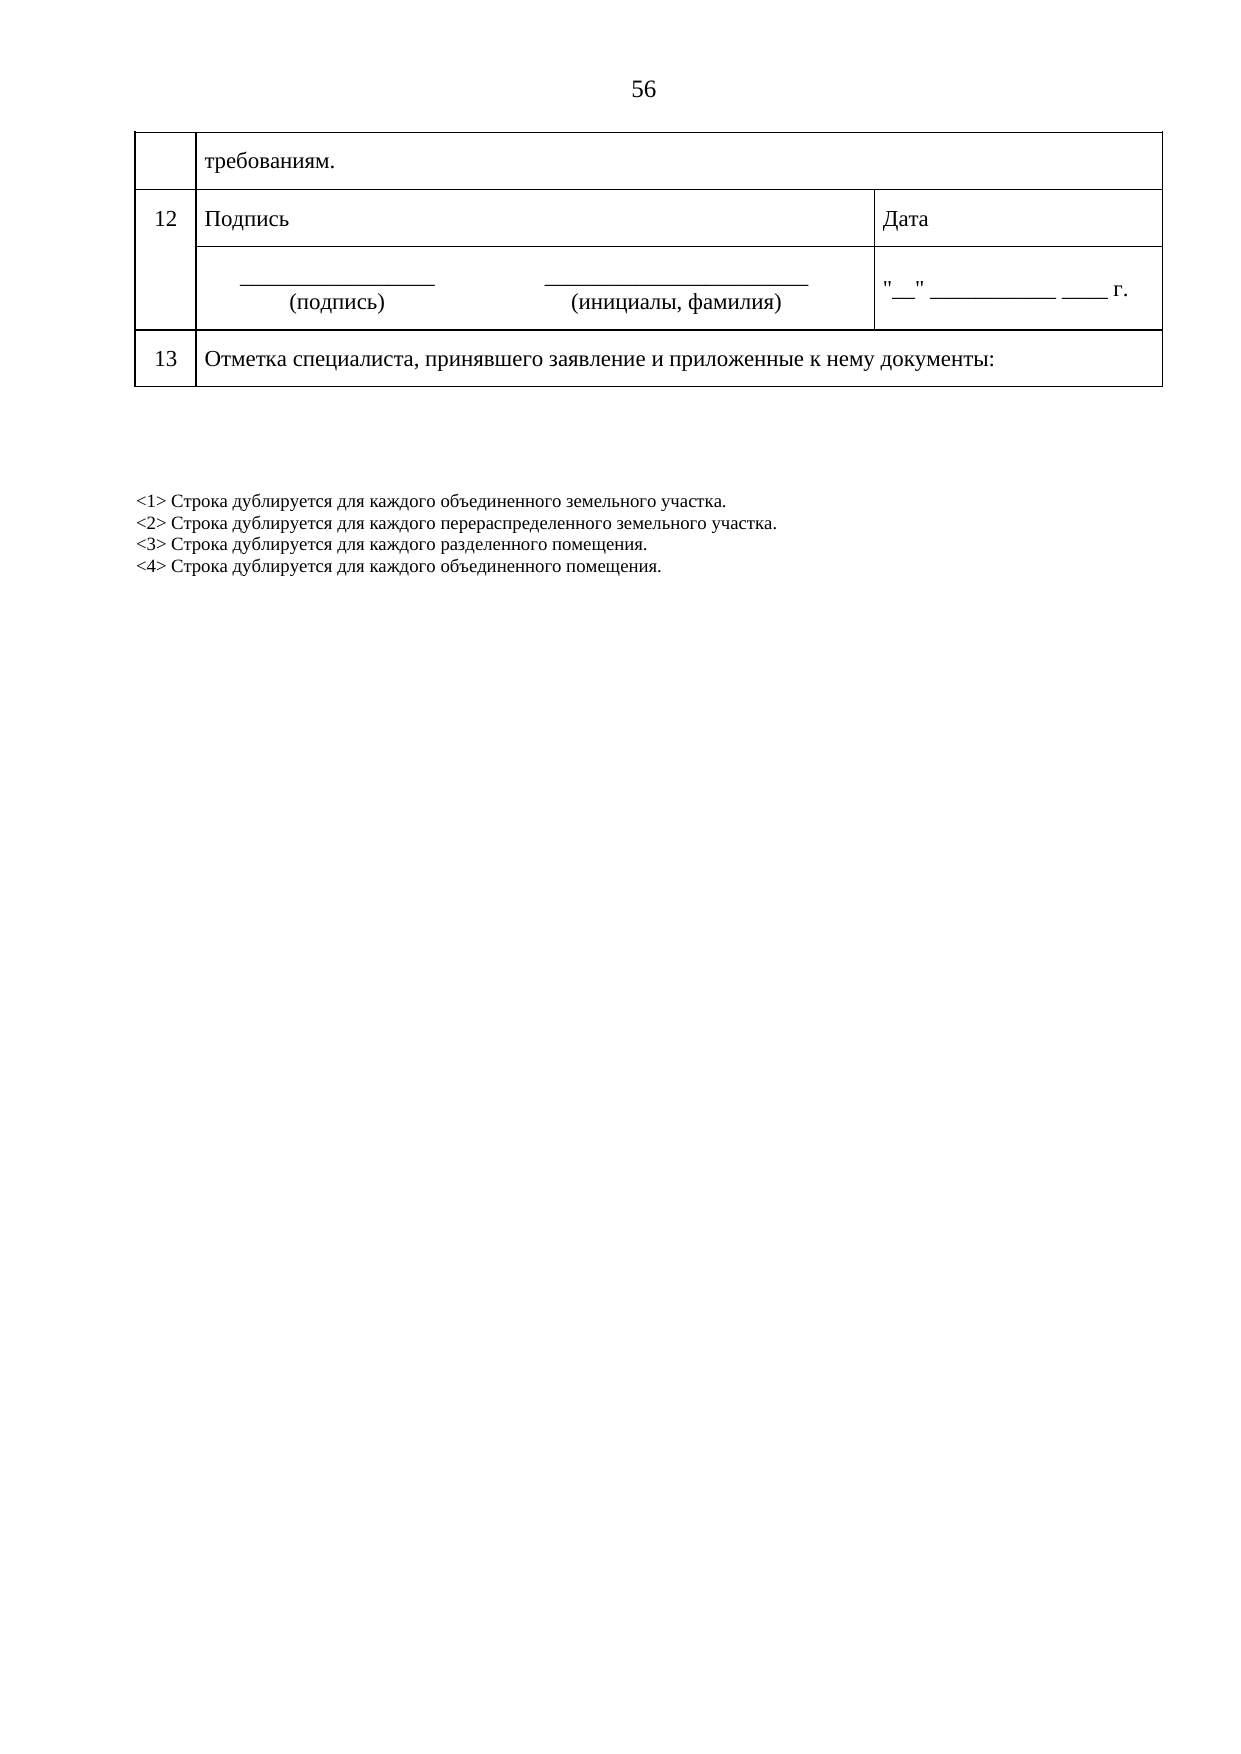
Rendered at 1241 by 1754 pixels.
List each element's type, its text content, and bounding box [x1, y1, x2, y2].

table_cell _________________ (подпись) [197, 247, 478, 329]
table_cell 12 [136, 190, 195, 246]
text <3> Строка дублируется для каждого разделенного помещения. [136, 533, 1152, 555]
text <4> Строка дублируется для каждого объединенного помещения. [136, 555, 1152, 576]
table_cell Отметка специалиста, принявшего заявление и приложенные к нему документы: [197, 331, 1162, 386]
table_cell [136, 246, 195, 329]
text <1> Строка дублируется для каждого объединенного земельного участка. [136, 490, 1152, 512]
text <2> Строка дублируется для каждого перераспределенного земельного участка. [136, 512, 1152, 533]
table_cell _______________________ (инициалы, фамилия) [478, 247, 874, 329]
table_cell 11 [136, 133, 195, 188]
table_cell 13 [136, 331, 195, 386]
table_cell "__" ___________ ____ г. [875, 247, 1162, 329]
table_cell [197, 133, 1162, 188]
table_cell Подпись [197, 190, 874, 246]
table_cell Дата [875, 190, 1162, 246]
